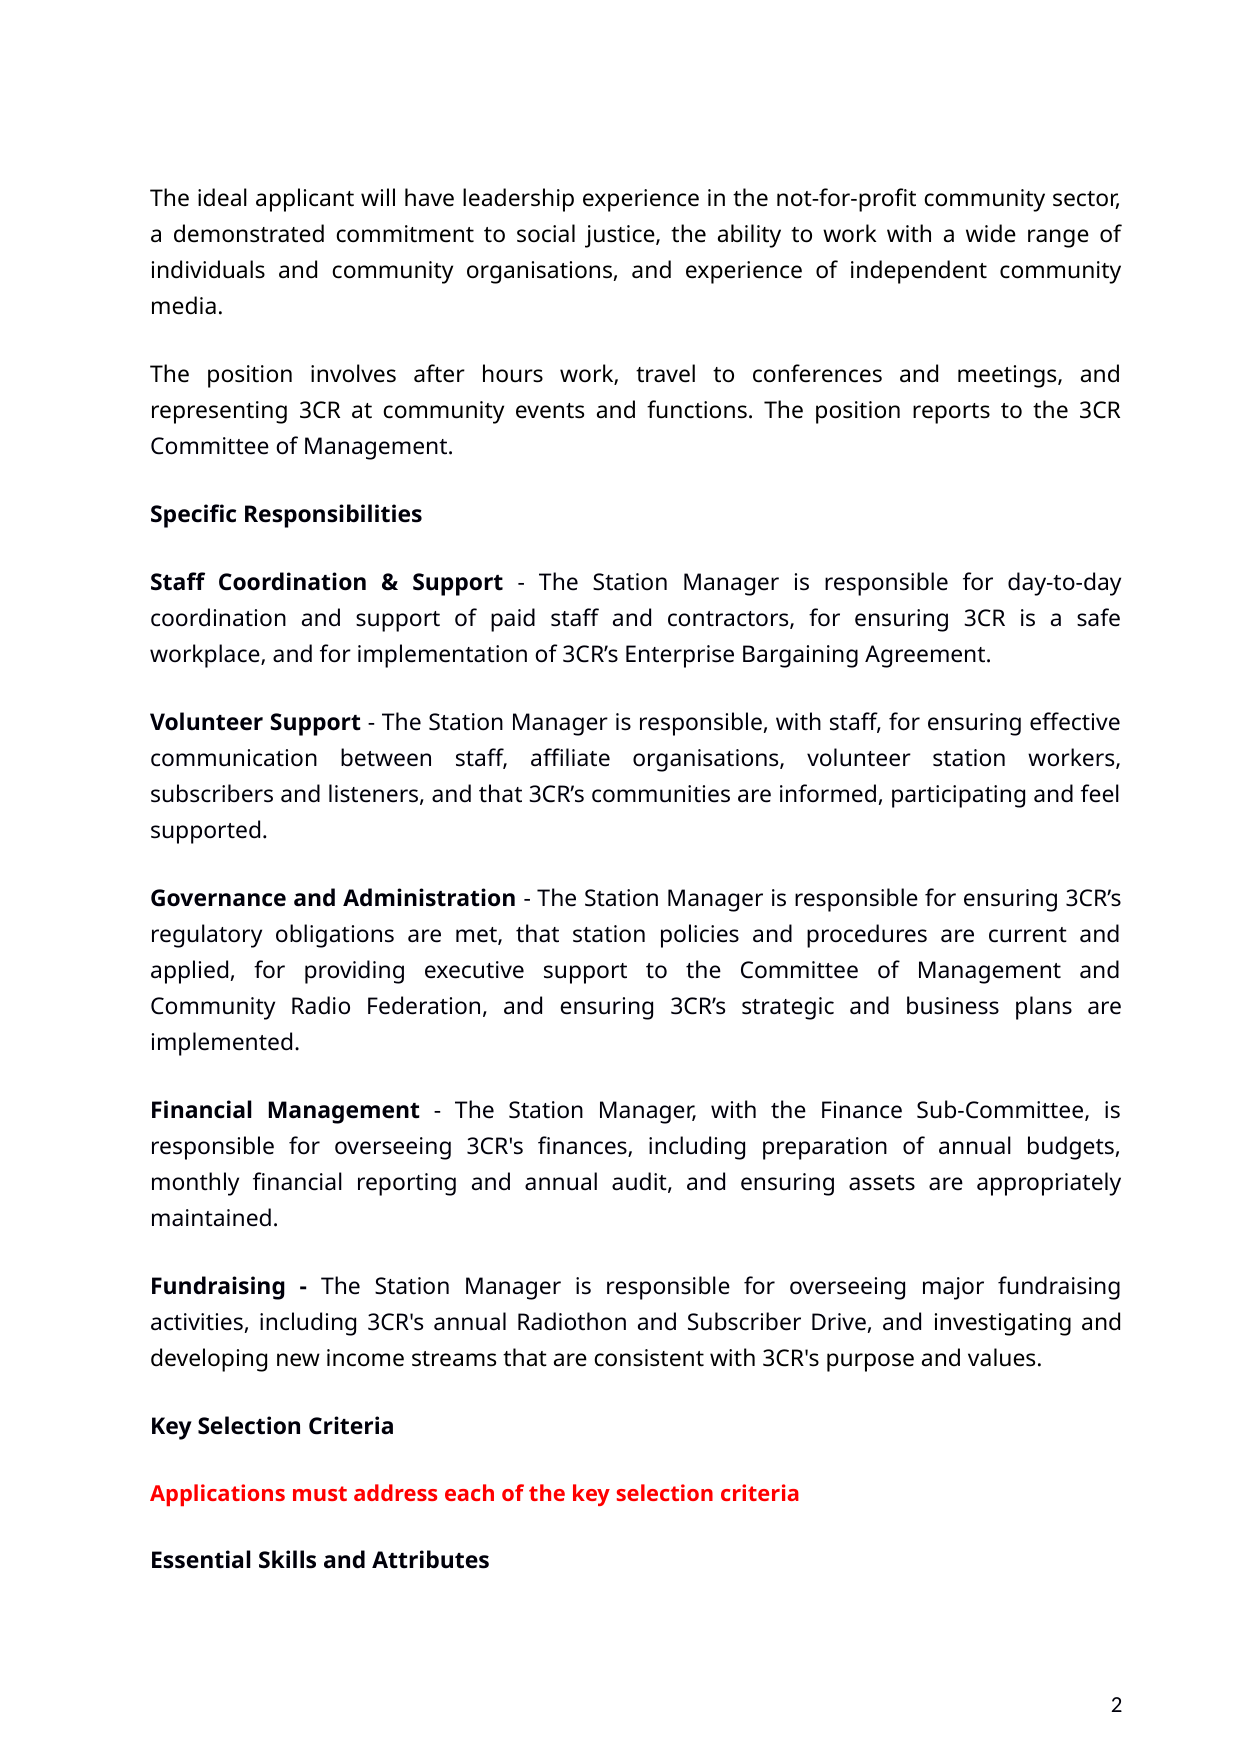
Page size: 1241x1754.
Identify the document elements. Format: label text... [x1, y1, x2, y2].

text Specific Responsibilities [150, 498, 1122, 529]
text The ideal applicant will have leadership experience in the not-for-profit community sector, a demonstrated commitment to social justice, the ability to work with a wide range of individuals and community organisations, and experience of independent community media. [150, 182, 1122, 321]
text Key Selection Criteria [150, 1410, 1122, 1441]
text Essential Skills and Attributes [150, 1544, 1122, 1576]
text Volunteer Support - The Station Manager is responsible, with staff, for ensuring effective communication between staff, affiliate organisations, volunteer station workers, subscribers and listeners, and that 3CR’s communities are informed, participating and feel supported. [150, 706, 1122, 845]
text Fundraising - The Station Manager is responsible for overseeing major fundraising activities, including 3CR's annual Radiothon and Subscriber Drive, and investigating and developing new income streams that are consistent with 3CR's purpose and values. [150, 1270, 1122, 1373]
text Staff Coordination & Support - The Station Manager is responsible for day-to-day coordination and support of paid staff and contractors, for ensuring 3CR is a safe workplace, and for implementation of 3CR’s Enterprise Bargaining Agreement. [150, 566, 1122, 669]
text Governance and Administration - The Station Manager is responsible for ensuring 3CR’s regulatory obligations are met, that station policies and procedures are current and applied, for providing executive support to the Committee of Management and Community Radio Federation, and ensuring 3CR’s strategic and business plans are implemented. [150, 882, 1122, 1057]
text Financial Management - The Station Manager, with the Finance Sub-Committee, is responsible for overseeing 3CR's finances, including preparation of annual budgets, monthly financial reporting and annual audit, and ensuring assets are appropriately maintained. [150, 1094, 1122, 1233]
text The position involves after hours work, travel to conferences and meetings, and representing 3CR at community events and functions. The position reports to the 3CR Committee of Management. [150, 358, 1122, 461]
text Applications must address each of the key selection criteria [150, 1478, 1122, 1508]
